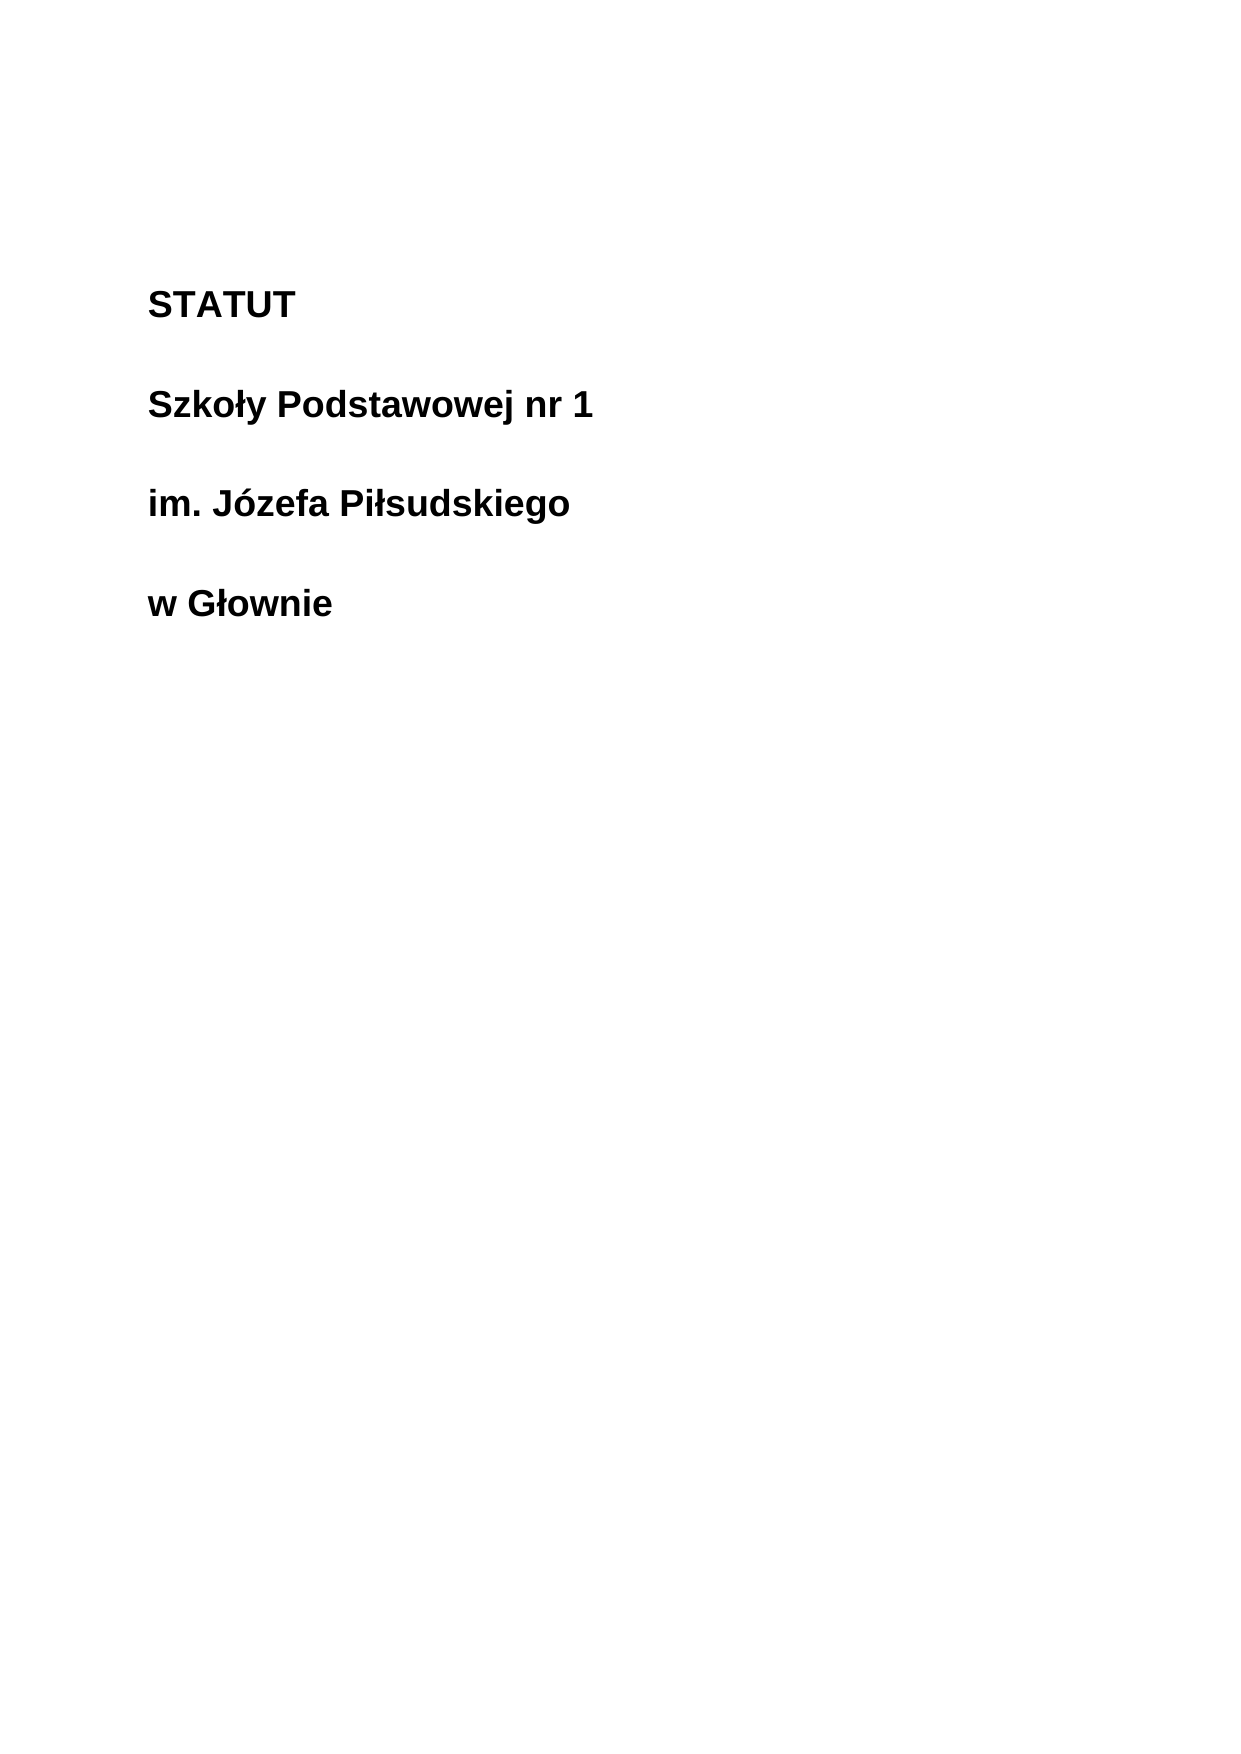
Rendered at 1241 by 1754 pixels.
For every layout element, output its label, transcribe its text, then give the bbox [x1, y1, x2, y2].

subtitle im. Józefa Piłsudskiego [148, 482, 1093, 525]
subtitle w Głownie [148, 581, 1093, 624]
subtitle Szkoły Podstawowej nr 1 [148, 382, 1093, 425]
subtitle STATUT [148, 282, 1093, 326]
